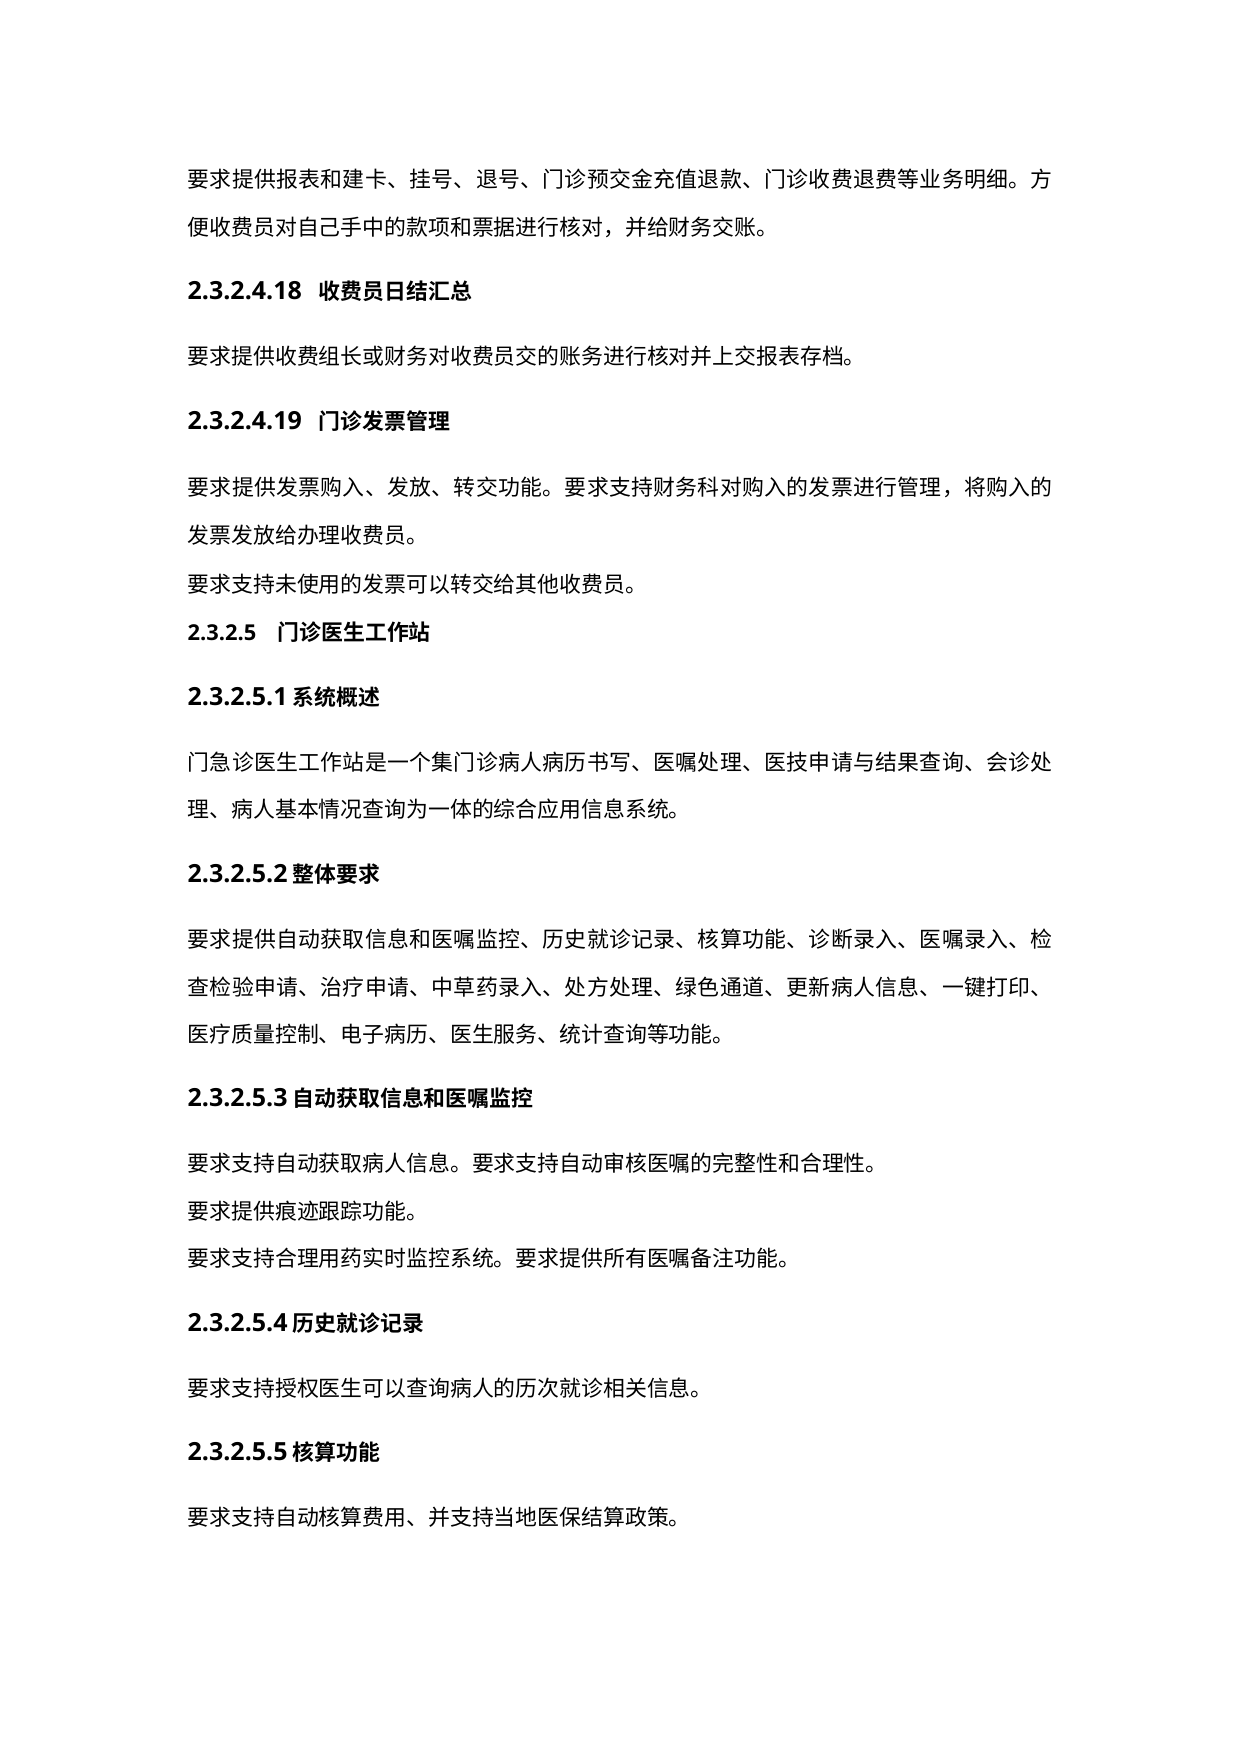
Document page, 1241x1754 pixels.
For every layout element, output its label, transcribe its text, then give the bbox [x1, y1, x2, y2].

list 核算功能 [187, 1418, 1053, 1483]
text 要求支持自动核算费用、并支持当地医保结算政策。 [187, 1500, 1053, 1532]
text 要求支持授权医生可以查询病人的历次就诊相关信息。 [187, 1371, 1053, 1403]
list 门诊发票管理 [187, 387, 1053, 452]
text 要求提供报表和建卡、挂号、退号、门诊预交金充值退款、门诊收费退费等业务明细。方便收费员对自己手中的款项和票据进行核对，并给财务交账。 [187, 162, 1053, 241]
list 历史就诊记录 [187, 1289, 1053, 1354]
list 系统概述 [187, 663, 1053, 728]
text 门急诊医生工作站是一个集门诊病人病历书写、医嘱处理、医技申请与结果查询、会诊处理、病人基本情况查询为一体的综合应用信息系统。 [187, 745, 1053, 824]
text 要求提供痕迹跟踪功能。 [187, 1194, 1053, 1226]
list 自动获取信息和医嘱监控 [187, 1064, 1053, 1129]
list 整体要求 [187, 840, 1053, 905]
text 要求提供收费组长或财务对收费员交的账务进行核对并上交报表存档。 [187, 339, 1053, 371]
text 要求支持合理用药实时监控系统。要求提供所有医嘱备注功能。 [187, 1241, 1053, 1273]
list 门诊医生工作站 [187, 615, 1053, 647]
text 要求提供发票购入、发放、转交功能。要求支持财务科对购入的发票进行管理，将购入的发票发放给办理收费员。 [187, 469, 1053, 551]
text 要求提供自动获取信息和医嘱监控、历史就诊记录、核算功能、诊断录入、医嘱录入、检查检验申请、治疗申请、中草药录入、处方处理、绿色通道、更新病人信息、一键打印、医疗质量控制、电子病历、医生服务、统计查询等功能。 [187, 922, 1053, 1049]
text 要求支持未使用的发票可以转交给其他收费员。 [187, 566, 1053, 599]
text 要求支持自动获取病人信息。要求支持自动审核医嘱的完整性和合理性。 [187, 1146, 1053, 1178]
list 收费员日结汇总 [187, 257, 1053, 322]
